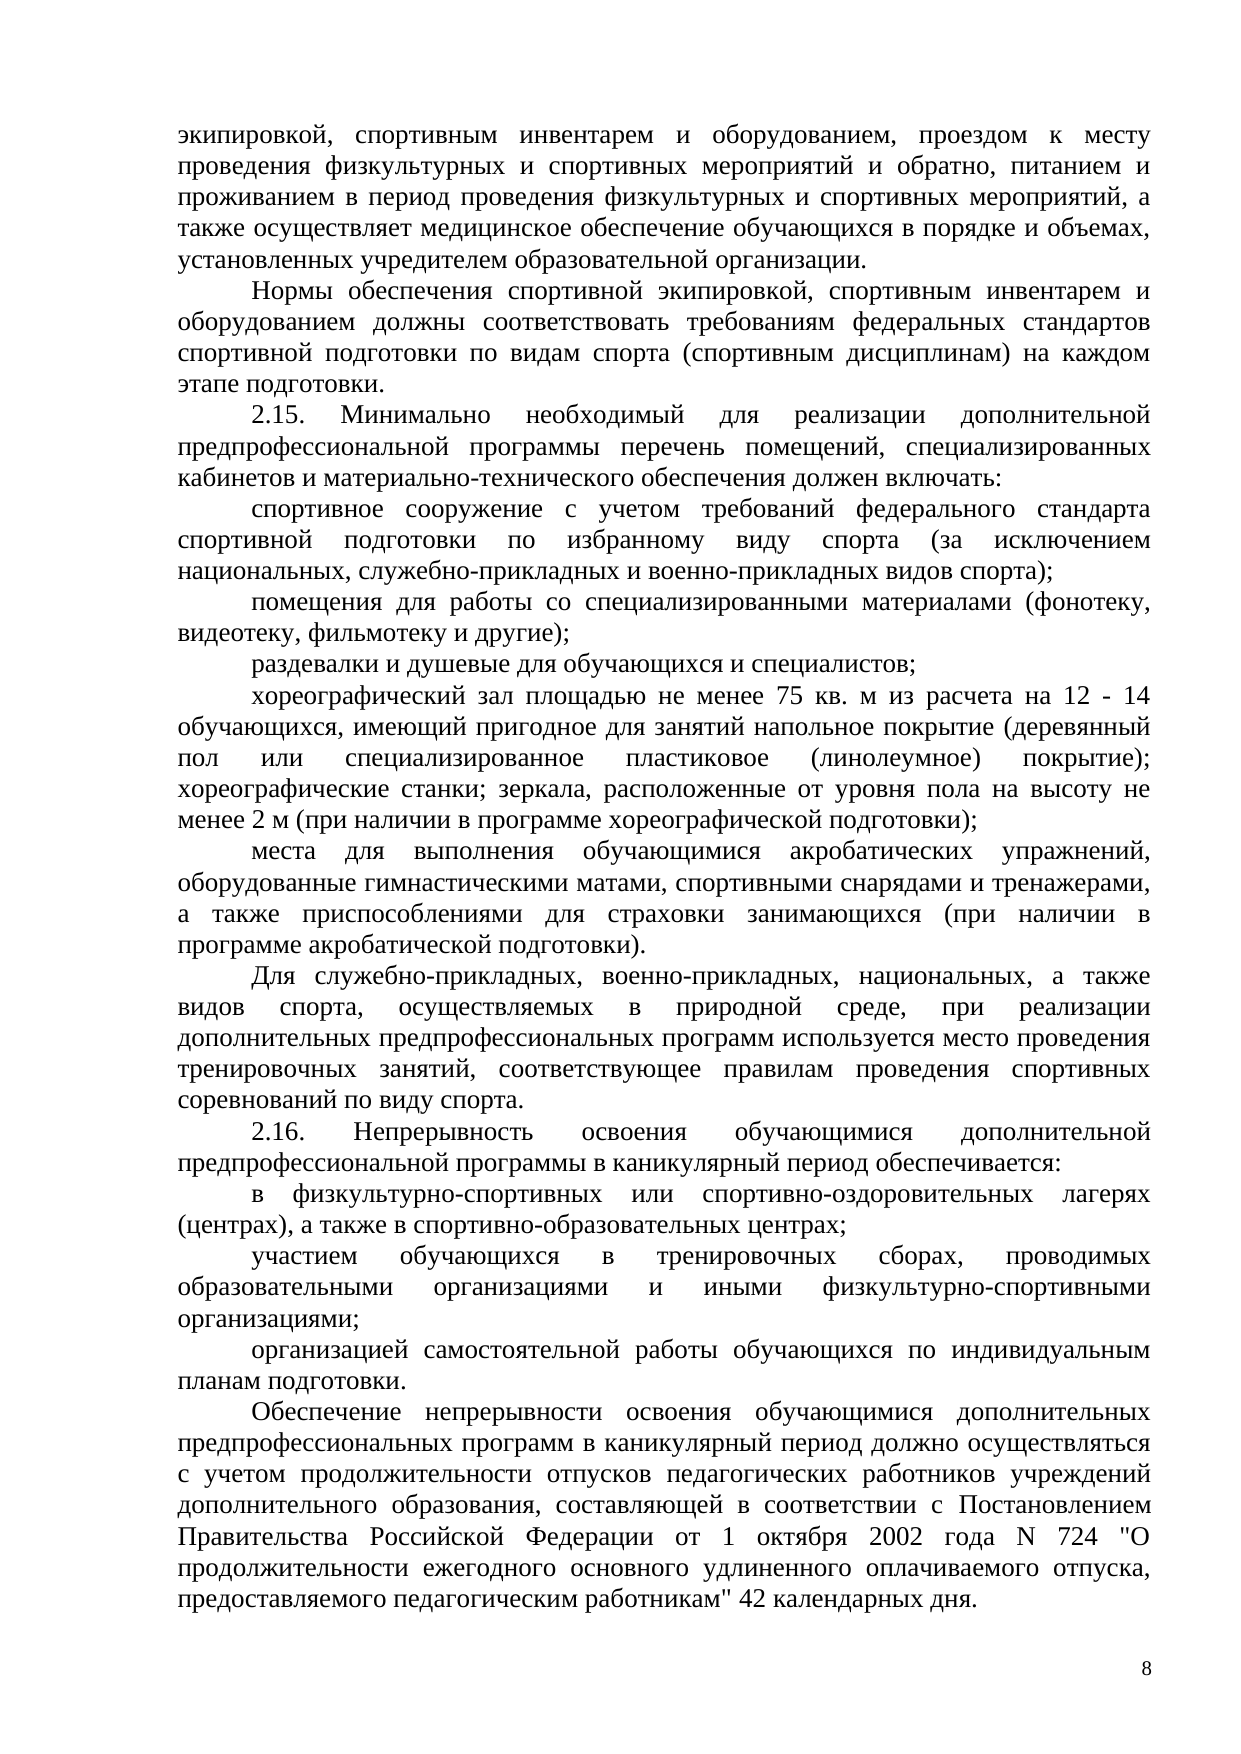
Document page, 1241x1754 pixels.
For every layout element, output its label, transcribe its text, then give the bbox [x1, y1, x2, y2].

text 2.15. Минимально необходимый для реализации дополнительной предпрофессиональной программы перечень помещений, специализированных кабинетов и материально-технического обеспечения должен включать: [177, 398, 1152, 492]
text места для выполнения обучающимися акробатических упражнений, оборудованные гимнастическими матами, спортивными снарядами и тренажерами, а также приспособлениями для страховки занимающихся (при наличии в программе акробатической подготовки). [177, 834, 1152, 959]
text помещения для работы со специализированными материалами (фонотеку, видеотеку, фильмотеку и другие); [177, 585, 1152, 648]
text Для служебно-прикладных, военно-прикладных, национальных, а также видов спорта, осуществляемых в природной среде, при реализации дополнительных предпрофессиональных программ используется место проведения тренировочных занятий, соответствующее правилам проведения спортивных соревнований по виду спорта. [177, 959, 1152, 1115]
text Обеспечение непрерывности освоения обучающимися дополнительных предпрофессиональных программ в каникулярный период должно осуществляться с учетом продолжительности отпусков педагогических работников учреждений дополнительного образования, составляющей в соответствии с Постановлением Правительства Российской Федерации от 1 октября 2002 года N 724 "О продолжительности ежегодного основного удлиненного оплачиваемого отпуска, предоставляемого педагогическим работникам" 42 календарных дня. [177, 1395, 1152, 1613]
text хореографический зал площадью не менее 75 кв. м из расчета на 12 - 14 обучающихся, имеющий пригодное для занятий напольное покрытие (деревянный пол или специализированное пластиковое (линолеумное) покрытие); хореографические станки; зеркала, расположенные от уровня пола на высоту не менее 2 м (при наличии в программе хореографической подготовки); [177, 679, 1152, 834]
text участием обучающихся в тренировочных сборах, проводимых образовательными организациями и иными физкультурно-спортивными организациями; [177, 1239, 1152, 1333]
text Нормы обеспечения спортивной экипировкой, спортивным инвентарем и оборудованием должны соответствовать требованиям федеральных стандартов спортивной подготовки по видам спорта (спортивным дисциплинам) на каждом этапе подготовки. [177, 274, 1152, 398]
text в физкультурно-спортивных или спортивно-оздоровительных лагерях (центрах), а также в спортивно-образовательных центрах; [177, 1177, 1152, 1239]
text 2.16. Непрерывность освоения обучающимися дополнительной предпрофессиональной программы в каникулярный период обеспечивается: [177, 1115, 1152, 1177]
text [177, 118, 1152, 274]
text организацией самостоятельной работы обучающихся по индивидуальным планам подготовки. [177, 1333, 1152, 1395]
text раздевалки и душевые для обучающихся и специалистов; [177, 648, 1152, 679]
text спортивное сооружение с учетом требований федерального стандарта спортивной подготовки по избранному виду спорта (за исключением национальных, служебно-прикладных и военно-прикладных видов спорта); [177, 492, 1152, 585]
